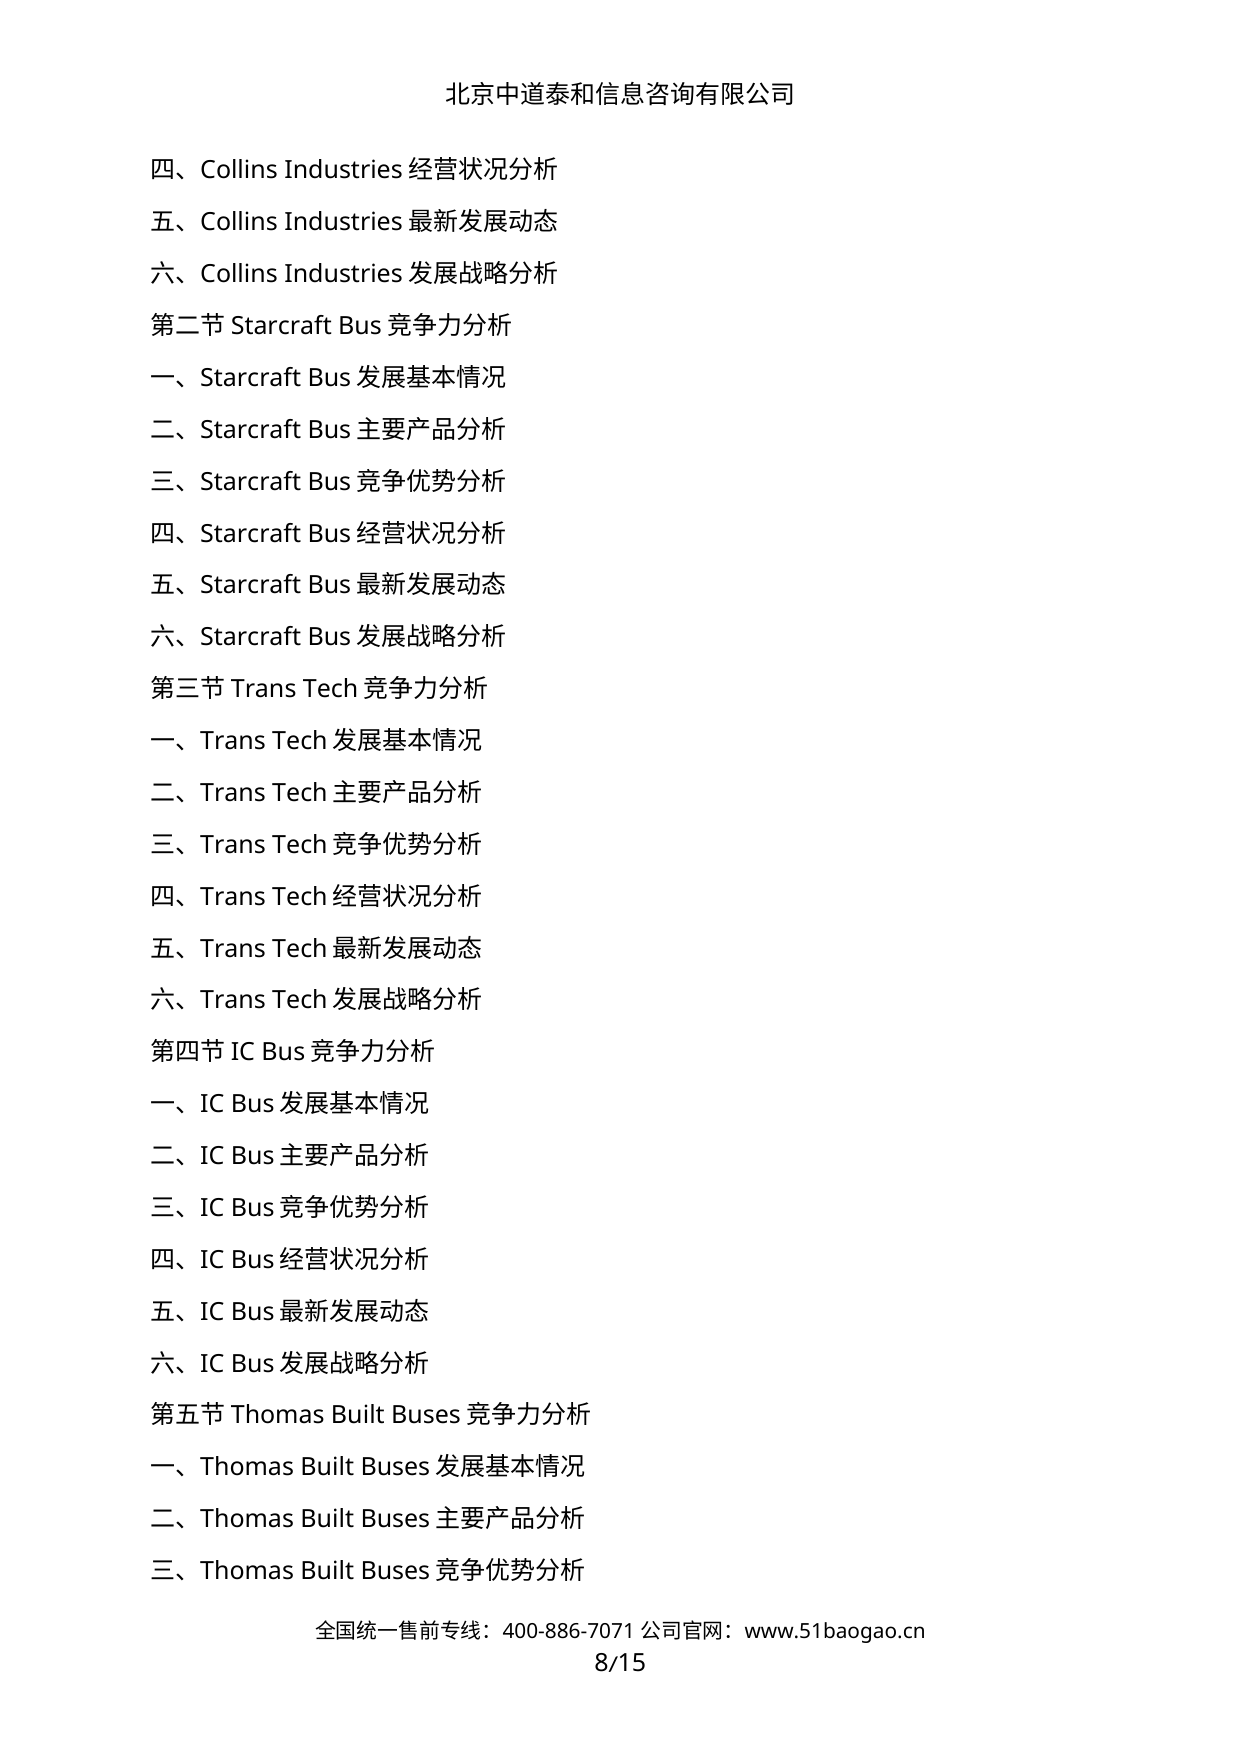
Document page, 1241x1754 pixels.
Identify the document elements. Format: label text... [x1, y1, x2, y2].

text 三、Trans Tech竞争优势分析 [150, 824, 1090, 861]
text 二、IC Bus主要产品分析 [150, 1136, 1090, 1172]
text 六、IC Bus发展战略分析 [150, 1343, 1090, 1379]
text 五、Collins Industries最新发展动态 [150, 202, 1090, 238]
text 一、Starcraft Bus发展基本情况 [150, 357, 1090, 394]
text 五、Trans Tech最新发展动态 [150, 928, 1090, 964]
text 二、Trans Tech主要产品分析 [150, 772, 1090, 809]
text 三、IC Bus竞争优势分析 [150, 1187, 1090, 1224]
text 六、Trans Tech发展战略分析 [150, 980, 1090, 1016]
text 五、IC Bus最新发展动态 [150, 1291, 1090, 1327]
text 六、Collins Industries发展战略分析 [150, 254, 1090, 290]
text 一、Thomas Built Buses发展基本情况 [150, 1447, 1090, 1483]
text 四、Starcraft Bus经营状况分析 [150, 513, 1090, 549]
text 三、Thomas Built Buses竞争优势分析 [150, 1551, 1090, 1587]
text 第三节 Trans Tech竞争力分析 [150, 669, 1090, 705]
text 二、Starcraft Bus主要产品分析 [150, 409, 1090, 446]
text 第五节 Thomas Built Buses竞争力分析 [150, 1395, 1090, 1431]
text 第二节 Starcraft Bus竞争力分析 [150, 306, 1090, 342]
text 一、Trans Tech发展基本情况 [150, 721, 1090, 757]
text 四、Collins Industries经营状况分析 [150, 150, 1090, 186]
text 三、Starcraft Bus竞争优势分析 [150, 461, 1090, 497]
text 第四节 IC Bus竞争力分析 [150, 1032, 1090, 1068]
text 五、Starcraft Bus最新发展动态 [150, 565, 1090, 601]
text 四、Trans Tech经营状况分析 [150, 876, 1090, 912]
text 六、Starcraft Bus发展战略分析 [150, 617, 1090, 653]
text 二、Thomas Built Buses主要产品分析 [150, 1499, 1090, 1535]
text 四、IC Bus经营状况分析 [150, 1239, 1090, 1276]
text 一、IC Bus发展基本情况 [150, 1084, 1090, 1120]
